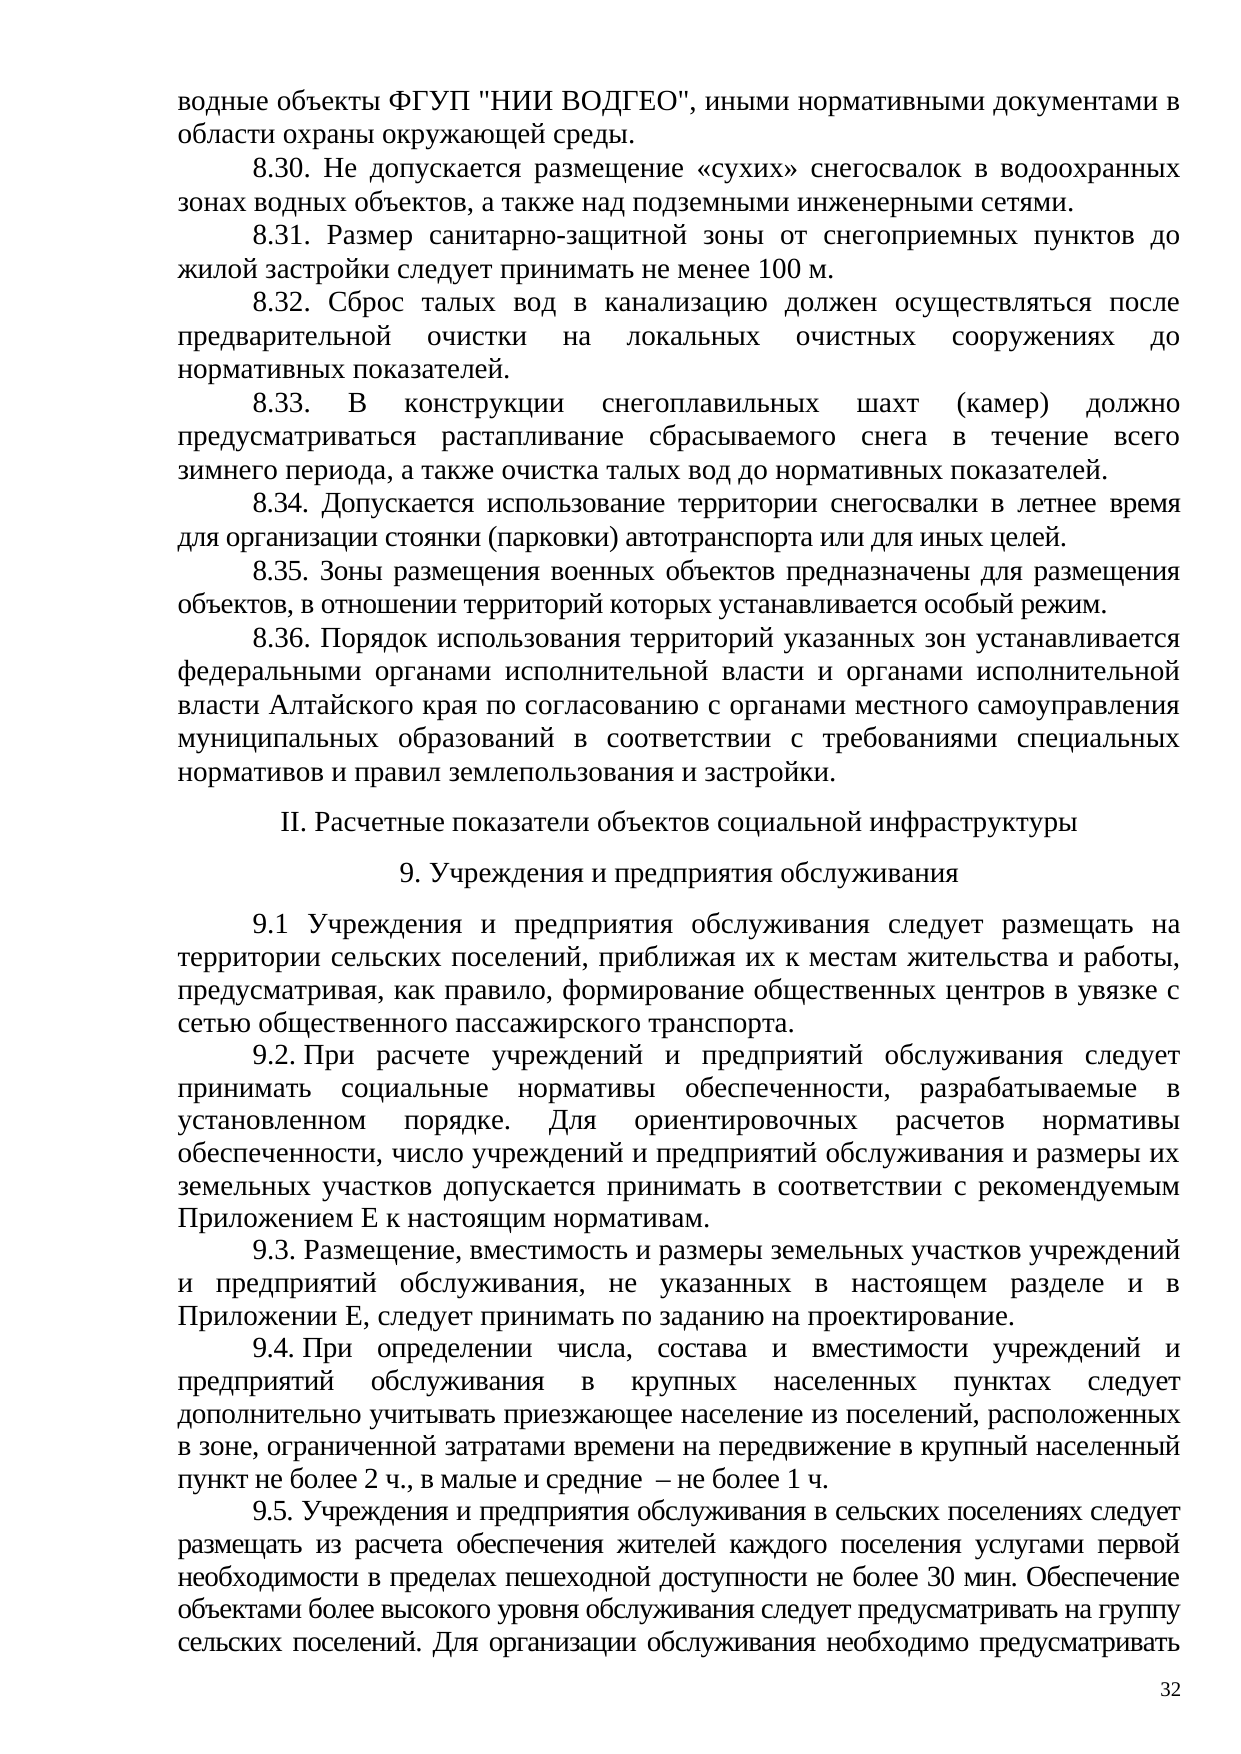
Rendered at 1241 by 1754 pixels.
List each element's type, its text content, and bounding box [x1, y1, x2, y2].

text II. Расчетные показатели объектов социальной инфраструктуры [177, 806, 1181, 838]
text 8.32. Сброс талых вод в канализацию должен осуществляться после предварительной очистки на локальных очистных сооружениях до нормативных показателей. [177, 284, 1181, 385]
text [177, 83, 1181, 150]
text 9. Учреждения и предприятия обслуживания [177, 857, 1181, 889]
text 9.2. При расчете учреждений и предприятий обслуживания следует принимать социальные нормативы обеспеченности, разрабатываемые в установленном порядке. Для ориентировочных расчетов нормативы обеспеченности, число учреждений и предприятий обслуживания и размеры их земельных участков допускается принимать в соответствии с рекомендуемым Приложением Е к настоящим нормативам. [177, 1038, 1181, 1234]
text 9.4. При определении числа, состава и вместимости учреждений и предприятий обслуживания в крупных населенных пунктах следует дополнительно учитывать приезжающее население из поселений, расположенных в зоне, ограниченной затратами времени на передвижение в крупный населенный пункт не более 2 ч., в малые и средние – не более 1 ч. [177, 1332, 1181, 1494]
text 8.36. Порядок использования территорий указанных зон устанавливается федеральными органами исполнительной власти и органами исполнительной власти Алтайского края по согласованию с органами местного самоуправления муниципальных образований в соответствии с требованиями специальных нормативов и правил землепользования и застройки. [177, 620, 1181, 787]
text 9.1 Учреждения и предприятия обслуживания следует размещать на территории сельских поселений, приближая их к местам жительства и работы, предусматривая, как правило, формирование общественных центров в увязке с сетью общественного пассажирского транспорта. [177, 908, 1181, 1038]
text 8.31. Размер санитарно-защитной зоны от снегоприемных пунктов до жилой застройки следует принимать не менее 100 м. [177, 217, 1181, 284]
text 9.3. Размещение, вместимость и размеры земельных участков учреждений и предприятий обслуживания, не указанных в настоящем разделе и в Приложении Е, следует принимать по заданию на проектирование. [177, 1234, 1181, 1332]
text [177, 1494, 1181, 1657]
text 8.30. Не допускается размещение «сухих» снегосвалок в водоохранных зонах водных объектов, а также над подземными инженерными сетями. [177, 150, 1181, 217]
text 8.33. В конструкции снегоплавильных шахт (камер) должно предусматриваться растапливание сбрасываемого снега в течение всего зимнего периода, а также очистка талых вод до нормативных показателей. [177, 385, 1181, 486]
text 8.34. Допускается использование территории снегосвалки в летнее время для организации стоянки (парковки) автотранспорта или для иных целей. [177, 486, 1181, 553]
text 8.35. Зоны размещения военных объектов предназначены для размещения объектов, в отношении территорий которых устанавливается особый режим. [177, 553, 1181, 620]
